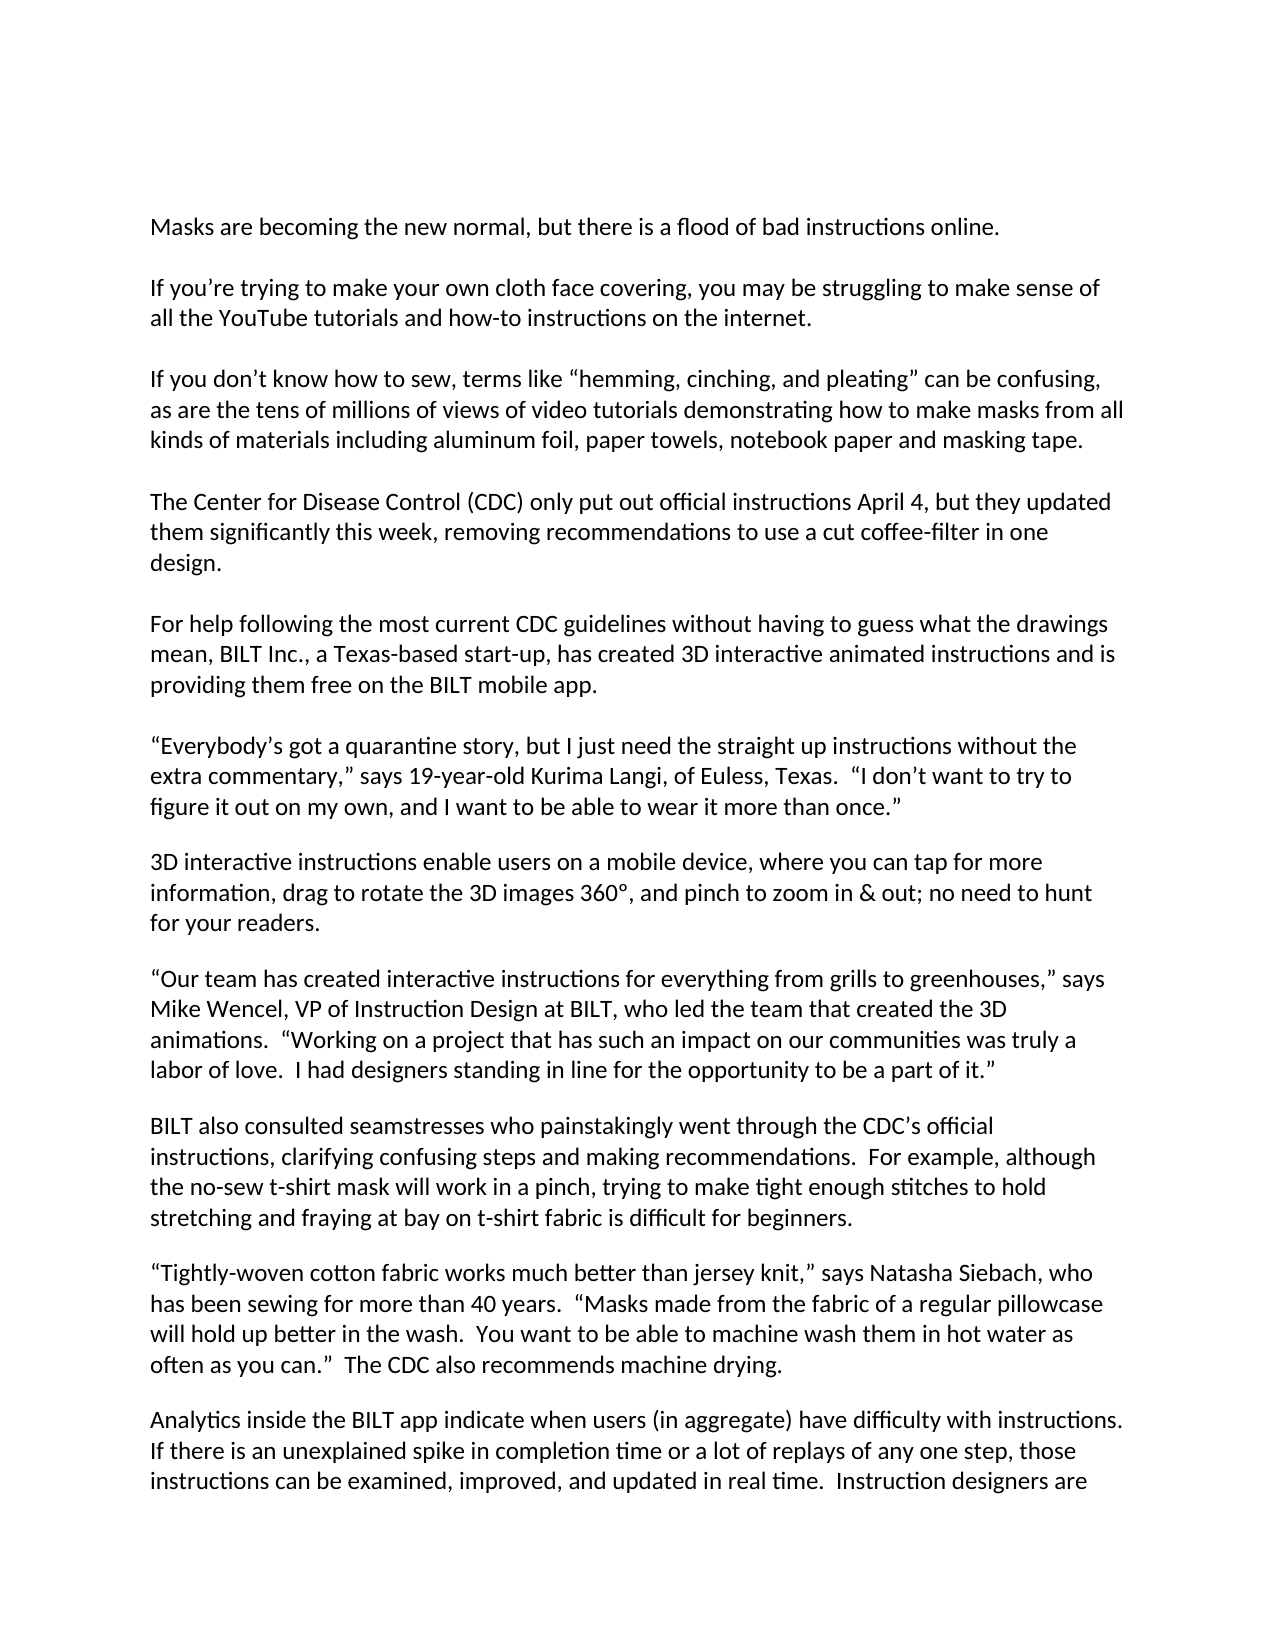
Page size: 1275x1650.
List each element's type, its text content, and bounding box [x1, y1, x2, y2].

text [150, 1404, 1125, 1496]
text 3D interactive instructions enable users on a mobile device, where you can tap for more information, drag to rotate the 3D images 360º, and pinch to zoom in & out; no need to hunt for your readers. [150, 846, 1125, 938]
text For help following the most current CDC guidelines without having to guess what the drawings mean, BILT Inc., a Texas-based start-up, has created 3D interactive animated instructions and is providing them free on the BILT mobile app. [150, 608, 1125, 699]
text If you don’t know how to sew, terms like “hemming, cinching, and pleating” can be confusing, as are the tens of millions of views of video tutorials demonstrating how to make masks from all kinds of materials including aluminum foil, paper towels, notebook paper and masking tape. [150, 364, 1125, 455]
text The Center for Disease Control (CDC) only put out official instructions April 4, but they updated them significantly this week, removing recommendations to use a cut coffee-filter in one design. [150, 486, 1125, 577]
text Masks are becoming the new normal, but there is a flood of bad instructions online. [150, 211, 1125, 242]
text If you’re trying to make your own cloth face covering, you may be struggling to make sense of all the YouTube tutorials and how-to instructions on the internet. [150, 272, 1125, 333]
text “Everybody’s got a quarantine story, but I just need the straight up instructions without the extra commentary,” says 19-year-old Kurima Langi, of Euless, Texas. “I don’t want to try to figure it out on my own, and I want to be able to wear it more than once.” [150, 730, 1125, 821]
text “Our team has created interactive instructions for everything from grills to greenhouses,” says Mike Wencel, VP of Instruction Design at BILT, who led the team that created the 3D animations. “Working on a project that has such an impact on our communities was truly a labor of love. I had designers standing in line for the opportunity to be a part of it.” [150, 963, 1125, 1085]
text BILT also consulted seamstresses who painstakingly went through the CDC’s official instructions, clarifying confusing steps and making recommendations. For example, although the no-sew t-shirt mask will work in a pinch, trying to make tight enough stitches to hold stretching and fraying at bay on t-shirt fabric is difficult for beginners. [150, 1110, 1125, 1232]
text “Tightly-woven cotton fabric works much better than jersey knit,” says Natasha Siebach, who has been sewing for more than 40 years. “Masks made from the fabric of a regular pillowcase will hold up better in the wash. You want to be able to machine wash them in hot water as often as you can.” The CDC also recommends machine drying. [150, 1257, 1125, 1379]
